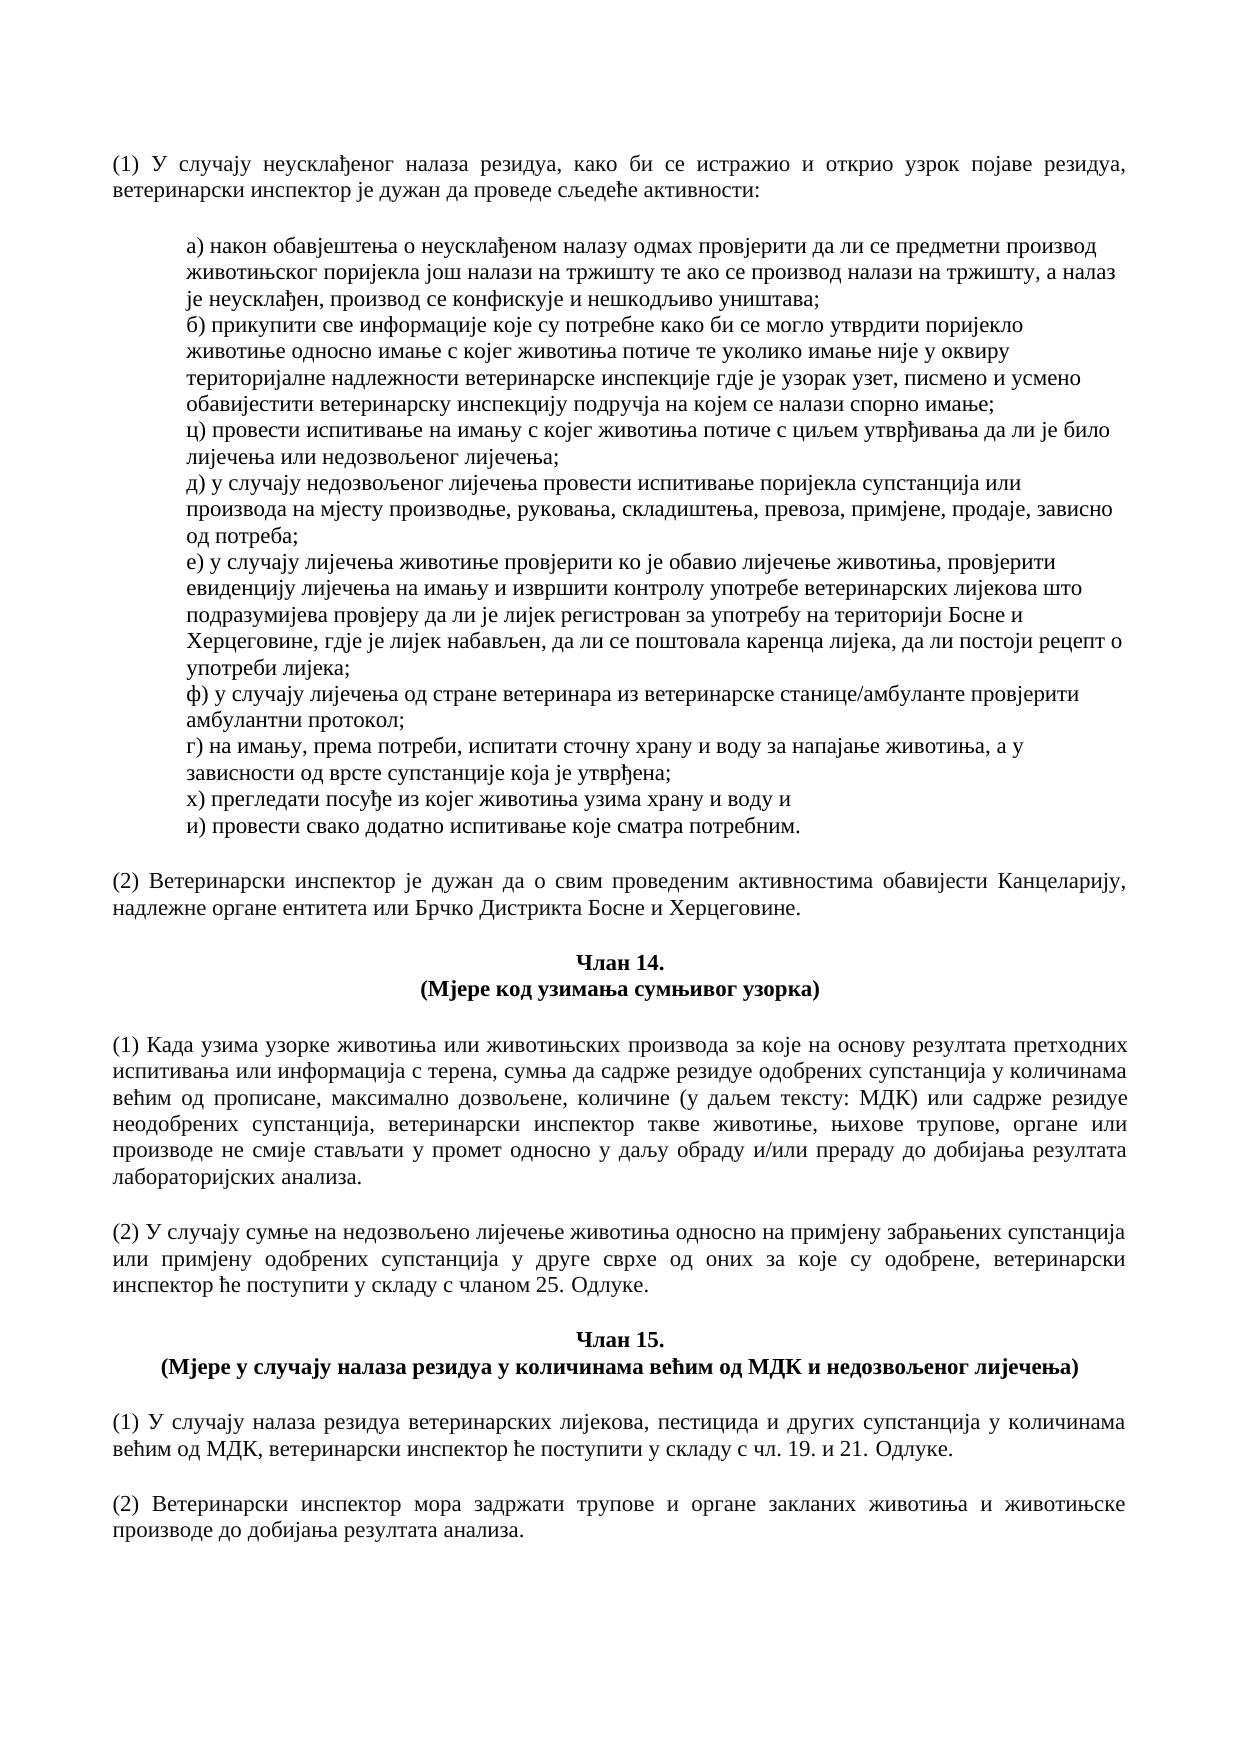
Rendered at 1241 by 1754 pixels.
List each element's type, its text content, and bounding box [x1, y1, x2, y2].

text е) у случају лијечења животиње провјерити ко је обавио лијечење животиња, провјерити евиденцију лијечења на имању и извршити контролу употребе ветеринарских лијекова што подразумијева провјеру да ли је лијек регистрован за употребу на територији Босне и Херцеговине, гдје је лијек набављен, да ли се поштовала каренца лијека, да ли постоји рецепт о употреби лијека; [186, 548, 1128, 680]
text б) прикупити све информације које су потребне како би се могло утврдити поријекло животиње односно имање с којег животиња потиче те уколико имање није у оквиру територијалне надлежности ветеринарске инспекције гдје је узорак узет, писмено и усмено обавијестити ветеринарску инспекцију подручја на којем се налази спорно имање; [186, 311, 1128, 416]
text (2) Ветеринарски инспектор мора задржати трупове и органе закланих животиња и животињске производе до добијања резултата анализа. [112, 1490, 1128, 1543]
text (2) Ветеринарски инспектор је дужан да о свим проведеним активностима обавијести Канцеларију, надлежне органе ентитета или Брчко Дистрикта Босне и Херцеговине. [112, 867, 1128, 920]
text г) на имању, према потреби, испитати сточну храну и воду за напајање животиња, а у зависности од врсте супстанције која је утврђена; [186, 733, 1128, 785]
text a) након обавјештења о неусклађеном налазу одмах провјерити да ли се предметни производ животињског поријекла још налази на тржишту те ако се производ налази на тржишту, а налаз је неусклађен, производ се конфискује и нешкодљиво уништава; [186, 232, 1128, 311]
text и) провести свако додатно испитивање које сматра потребним. [112, 812, 1128, 838]
text (1) Када узима узорке животиња или животињских производа за које на основу резултата претходних испитивања или информација с терена, сумња да садрже резидуе одобрених супстанција у количинама већим од прописане, максимално дозвољене, количине (у даљем тексту: МДК) или садрже резидуе неодобрених супстанција, ветеринарски инспектор такве животиње, њихове трупове, органе или производе не смије стављати у промет односно у даљу обраду и/или прераду до добијања резултата лабораторијских анализа. [112, 1031, 1128, 1189]
text ф) у случају лијечења од стране ветеринара из ветеринарске станице/амбуланте провјерити амбулантни протокол; [186, 680, 1128, 733]
text (Мјере код узимања сумњивог узорка) [112, 975, 1128, 1002]
text (2) У случају сумње на недозвољено лијечење животиња односно на примјену забрањених супстанција или примјену одобрених супстанција у друге сврхе од оних за које су одобрене, ветеринарски инспектор ће поступити у складу с чланом 25. Одлуке. [112, 1218, 1128, 1297]
text ц) провести испитивање на имању с којег животиња потиче с циљем утврђивања да ли је било лијечења или недозвољеног лијечења; [186, 416, 1128, 469]
text х) прегледати посуђе из којег животиња узима храну и воду и [112, 785, 1128, 812]
text (1) У случају неусклађеног налаза резидуа, како би се истражио и открио узрок појаве резидуа, ветеринарски инспектор је дужан да проведе сљедеће активности: [112, 150, 1128, 203]
text д) у случају недозвољеног лијечења провести испитивање поријекла супстанција или производа на мјесту производње, руковања, складиштења, превоза, примјене, продаје, зависно од потреба; [186, 469, 1128, 548]
text Члан 15. [112, 1326, 1128, 1353]
text (Мјере у случају налаза резидуа у количинама већим од МДК и недозвољеног лијечења) [112, 1353, 1128, 1379]
text (1) У случају налаза резидуа ветеринарских лијекова, пестицида и других супстанција у количинама већим од МДК, ветеринарски инспектор ће поступити у складу с чл. 19. и 21. Одлуке. [112, 1408, 1128, 1461]
text Члан 14. [112, 949, 1128, 975]
